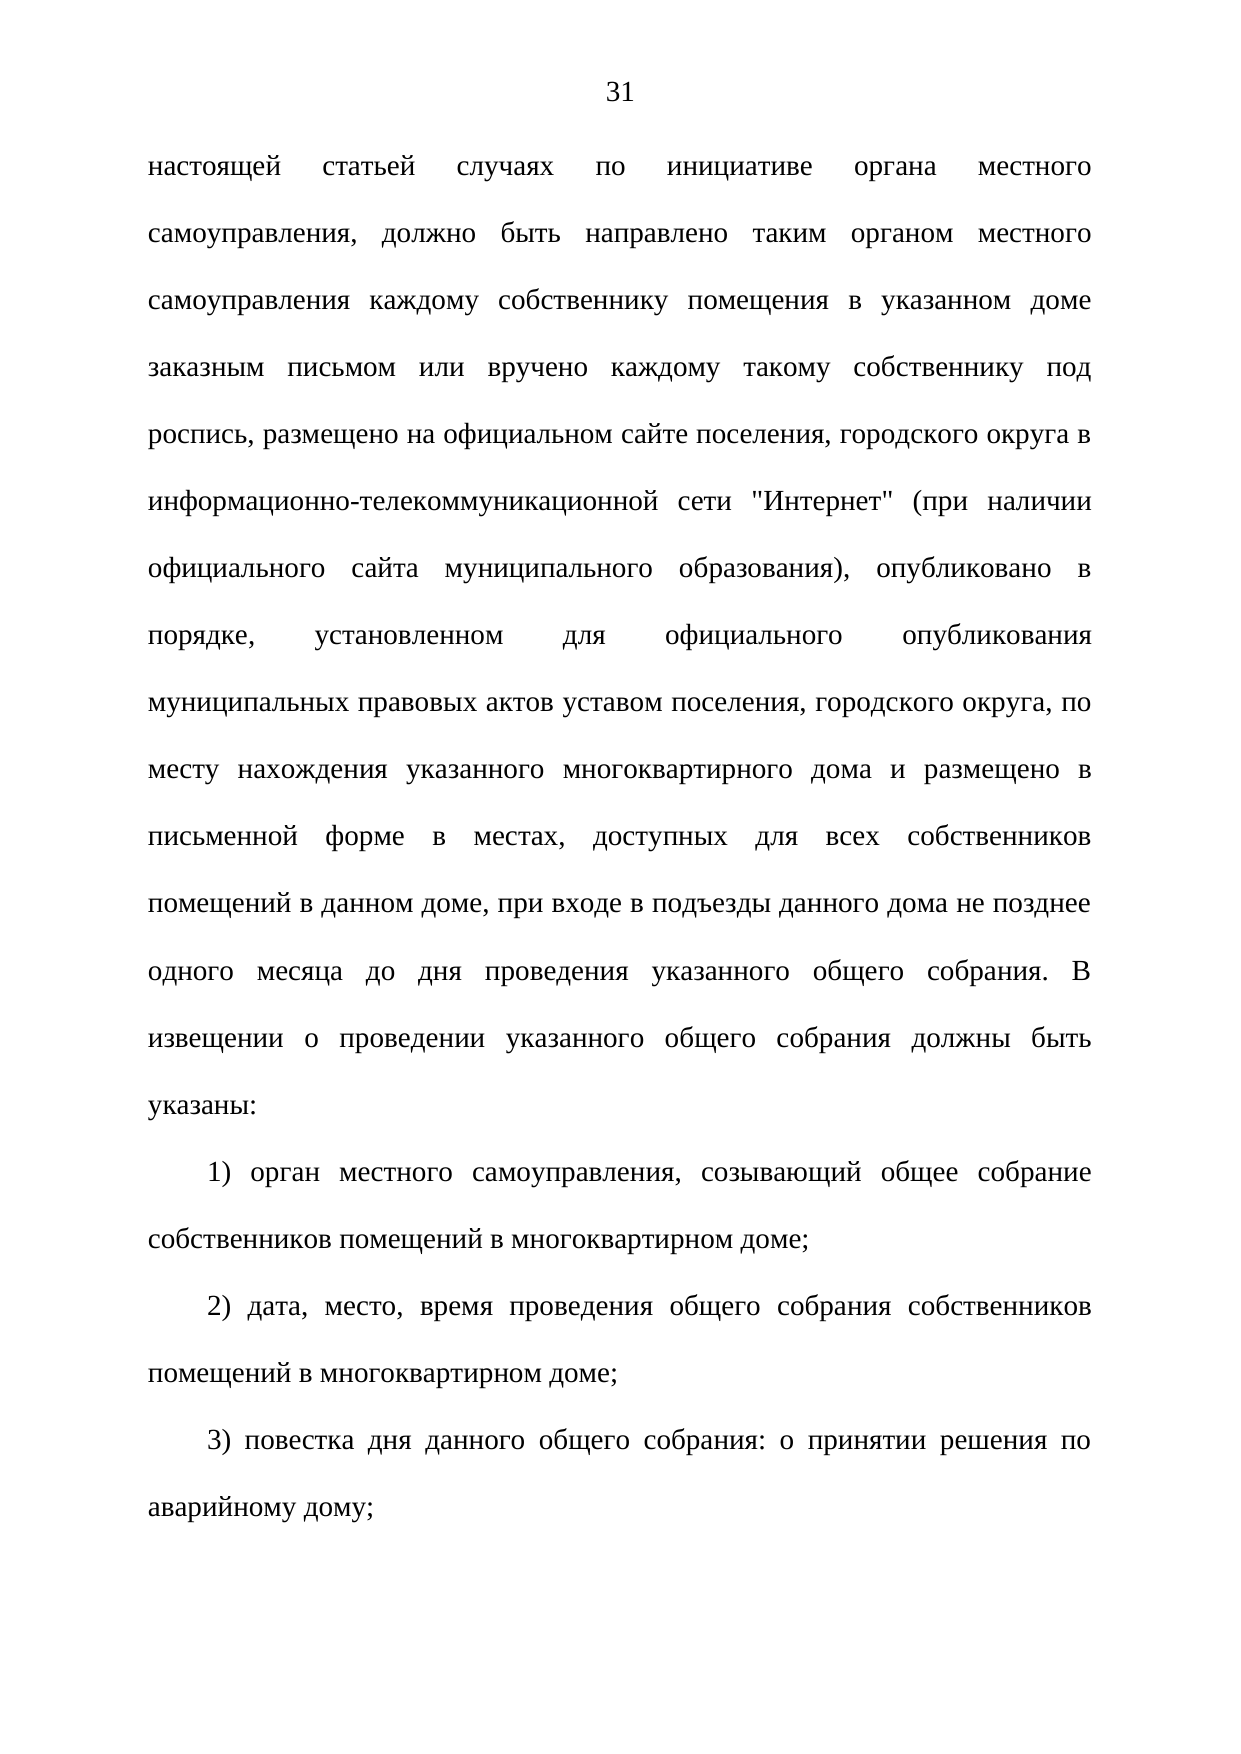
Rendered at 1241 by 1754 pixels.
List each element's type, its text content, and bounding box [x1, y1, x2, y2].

text 1) орган местного самоуправления, созывающий общее собрание собственников помещений в многоквартирном доме; [148, 1154, 1092, 1254]
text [148, 148, 1092, 1120]
text 3) повестка дня данного общего собрания: о принятии решения по аварийному дому; [148, 1422, 1092, 1523]
text 2) дата, место, время проведения общего собрания собственников помещений в многоквартирном доме; [148, 1288, 1092, 1389]
